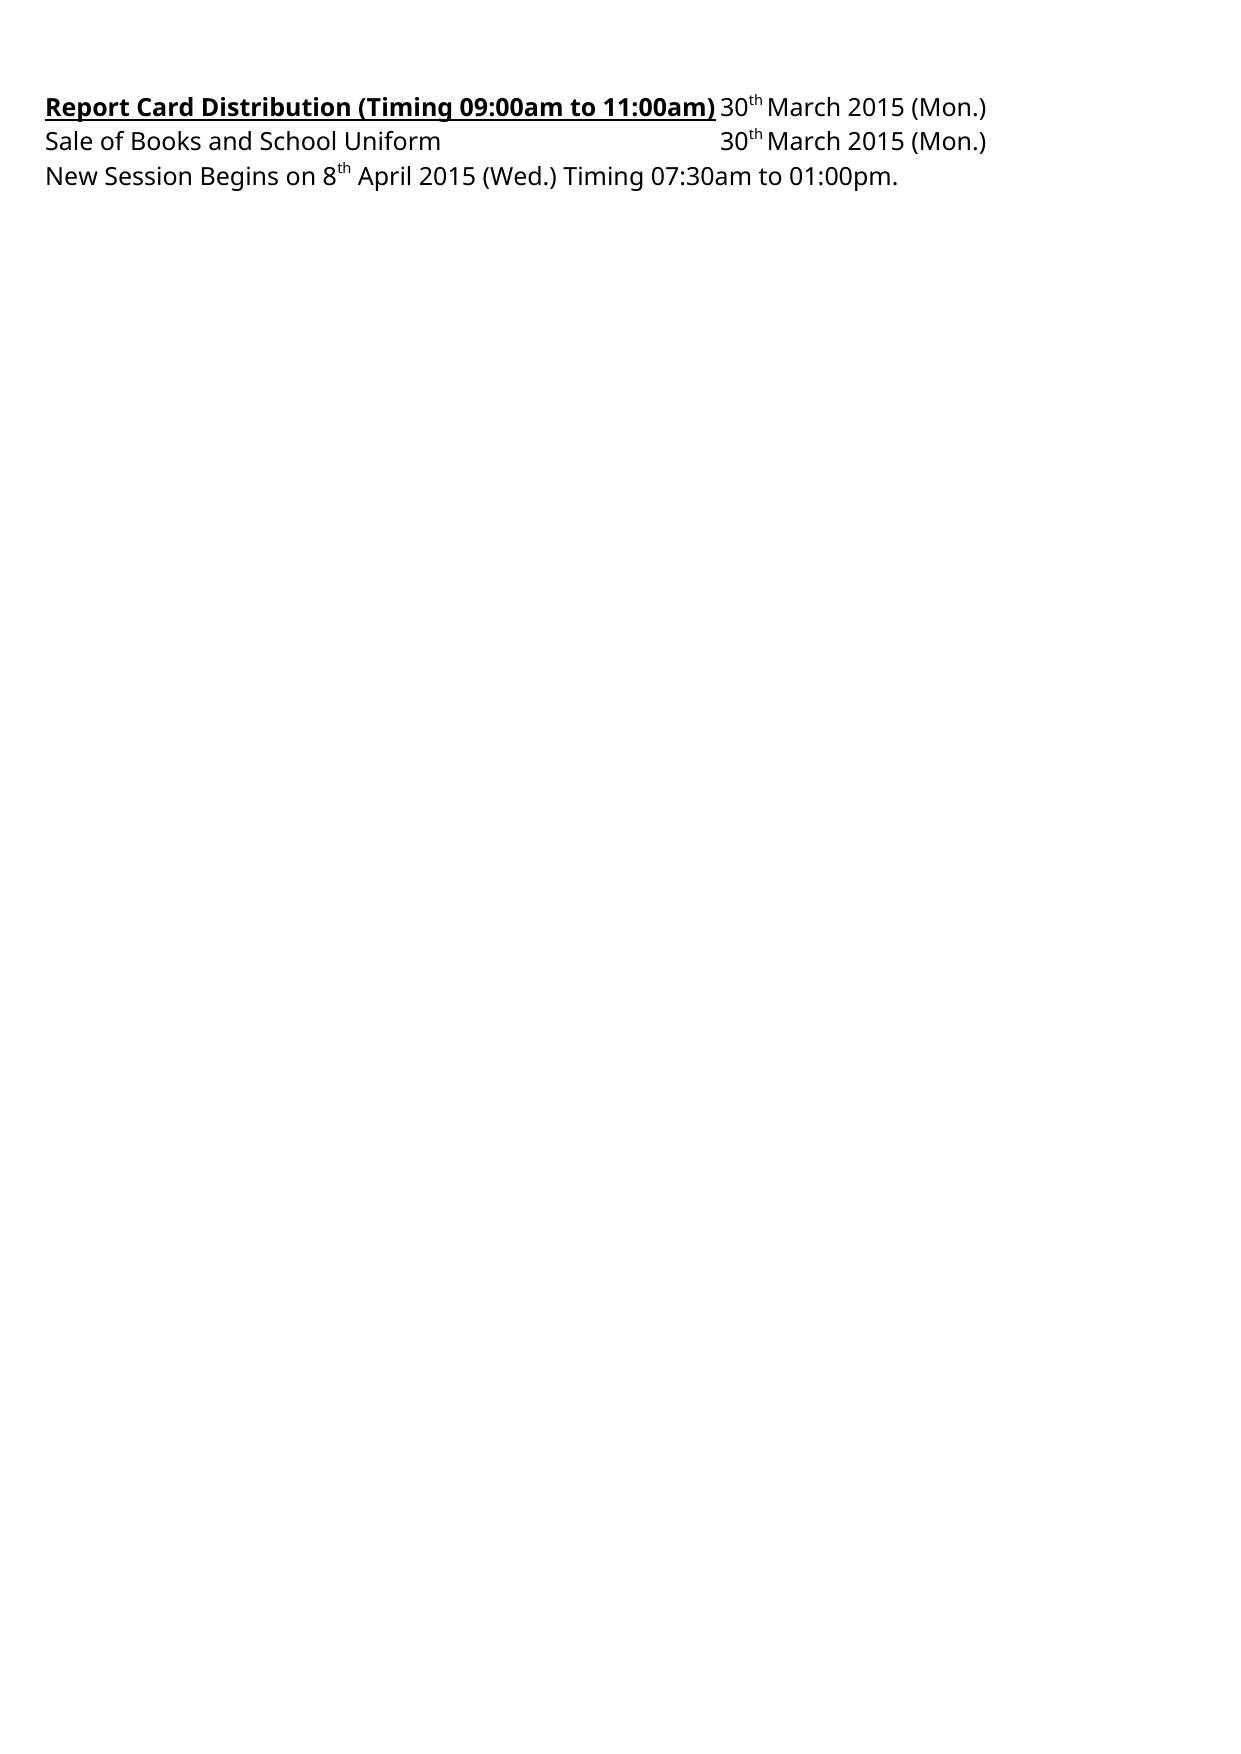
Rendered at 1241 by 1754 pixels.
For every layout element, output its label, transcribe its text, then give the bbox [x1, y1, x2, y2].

text Sale of Books and School Uniform 30th March 2015 (Mon.) [45, 124, 1195, 158]
text Report Card Distribution (Timing 09:00am to 11:00am) 30th March 2015 (Mon.) [45, 90, 1195, 124]
text New Session Begins on 8th April 2015 (Wed.) Timing 07:30am to 01:00pm. [45, 158, 1195, 192]
